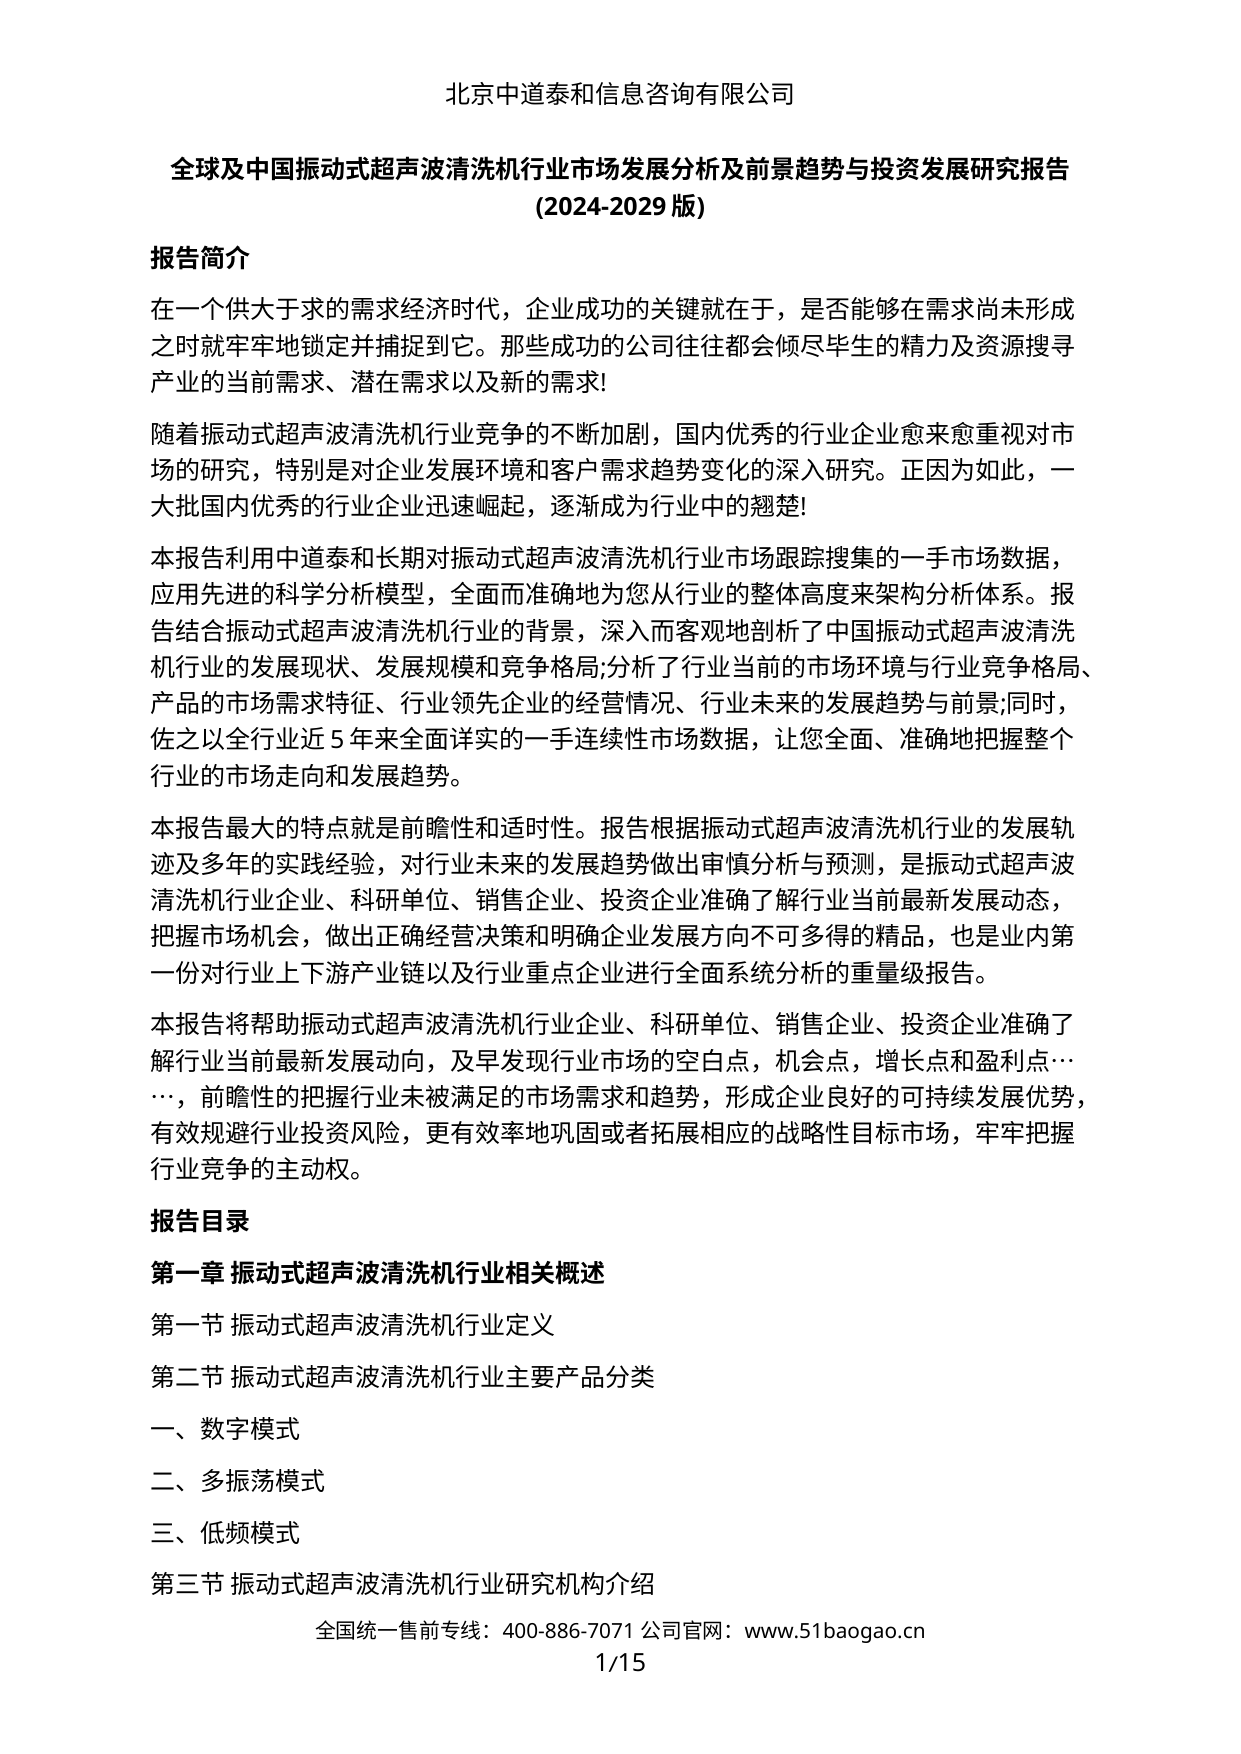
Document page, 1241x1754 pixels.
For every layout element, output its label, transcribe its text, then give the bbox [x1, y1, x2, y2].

text 第三节 振动式超声波清洗机行业研究机构介绍 [150, 1565, 1090, 1601]
text 报告目录 [150, 1202, 1090, 1238]
text 本报告将帮助振动式超声波清洗机行业企业、科研单位、销售企业、投资企业准确了解行业当前最新发展动向，及早发现行业市场的空白点，机会点，增长点和盈利点……，前瞻性的把握行业未被满足的市场需求和趋势，形成企业良好的可持续发展优势，有效规避行业投资风险，更有效率地巩固或者拓展相应的战略性目标市场，牢牢把握行业竞争的主动权。 [150, 1005, 1090, 1186]
text 二、多振荡模式 [150, 1461, 1090, 1497]
text 报告简介 [150, 238, 1090, 274]
text 第一节 振动式超声波清洗机行业定义 [150, 1306, 1090, 1342]
text 全球及中国振动式超声波清洗机行业市场发展分析及前景趋势与投资发展研究报告(2024-2029版) [150, 150, 1090, 222]
text 本报告利用中道泰和长期对振动式超声波清洗机行业市场跟踪搜集的一手市场数据，应用先进的科学分析模型，全面而准确地为您从行业的整体高度来架构分析体系。报告结合振动式超声波清洗机行业的背景，深入而客观地剖析了中国振动式超声波清洗机行业的发展现状、发展规模和竞争格局;分析了行业当前的市场环境与行业竞争格局、产品的市场需求特征、行业领先企业的经营情况、行业未来的发展趋势与前景;同时，佐之以全行业近5年来全面详实的一手连续性市场数据，让您全面、准确地把握整个行业的市场走向和发展趋势。 [150, 539, 1090, 792]
text 三、低频模式 [150, 1513, 1090, 1549]
text 本报告最大的特点就是前瞻性和适时性。报告根据振动式超声波清洗机行业的发展轨迹及多年的实践经验，对行业未来的发展趋势做出审慎分析与预测，是振动式超声波清洗机行业企业、科研单位、销售企业、投资企业准确了解行业当前最新发展动态，把握市场机会，做出正确经营决策和明确企业发展方向不可多得的精品，也是业内第一份对行业上下游产业链以及行业重点企业进行全面系统分析的重量级报告。 [150, 808, 1090, 989]
text 一、数字模式 [150, 1409, 1090, 1446]
text 在一个供大于求的需求经济时代，企业成功的关键就在于，是否能够在需求尚未形成之时就牢牢地锁定并捕捉到它。那些成功的公司往往都会倾尽毕生的精力及资源搜寻产业的当前需求、潜在需求以及新的需求! [150, 290, 1090, 399]
text 第二节 振动式超声波清洗机行业主要产品分类 [150, 1357, 1090, 1394]
text 第一章 振动式超声波清洗机行业相关概述 [150, 1254, 1090, 1290]
text 随着振动式超声波清洗机行业竞争的不断加剧，国内优秀的行业企业愈来愈重视对市场的研究，特别是对企业发展环境和客户需求趋势变化的深入研究。正因为如此，一大批国内优秀的行业企业迅速崛起，逐渐成为行业中的翘楚! [150, 414, 1090, 523]
